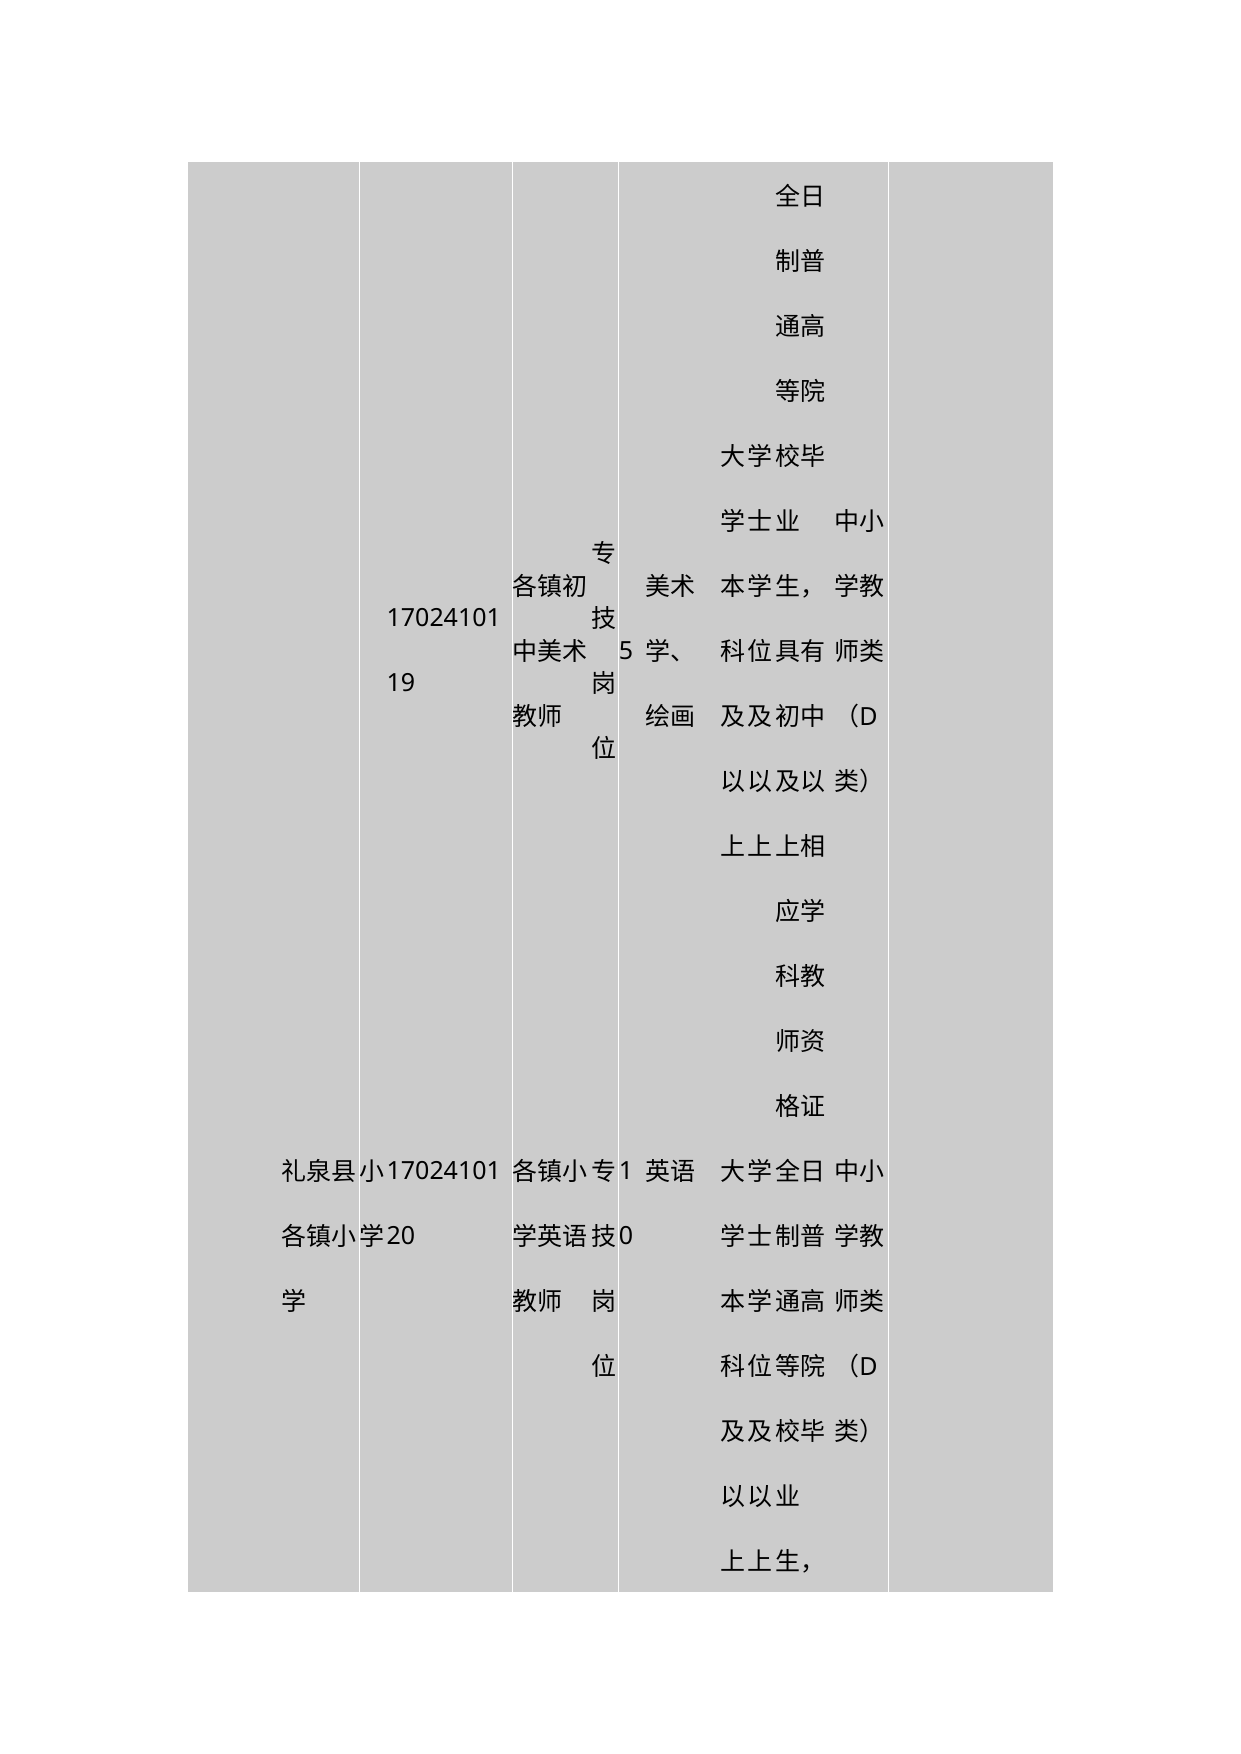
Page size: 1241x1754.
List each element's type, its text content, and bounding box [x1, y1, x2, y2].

table_cell 美术学、绘画 [645, 162, 720, 1137]
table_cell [775, 1137, 834, 1592]
table_cell 学士学位及以上 [748, 162, 775, 1137]
table_cell 中小学教师类（D类） [834, 1137, 888, 1592]
table_cell 中小学教师类（D类） [834, 162, 888, 1137]
table_cell 礼泉县各镇小学 [281, 1137, 359, 1592]
table_cell 英语 [645, 1137, 720, 1592]
table_cell 学士学位及以上 [748, 1137, 775, 1592]
table_cell 各镇小学英语教师 [513, 1137, 591, 1592]
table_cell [775, 162, 834, 1137]
table_cell 1702410119 [386, 162, 512, 1137]
table_cell 5 [619, 162, 645, 1137]
table_cell 大学本科及以上 [720, 162, 748, 1137]
table_cell 专技岗位 [591, 1137, 618, 1592]
table_cell 大学本科及以上 [720, 1137, 748, 1592]
table_cell 1702410120 [386, 1137, 512, 1592]
table_cell 小学 [360, 1137, 386, 1592]
table_cell 专技岗位 [591, 162, 618, 1137]
table_cell 10 [619, 1137, 645, 1592]
table_cell 各镇初中美术教师 [513, 162, 591, 1137]
